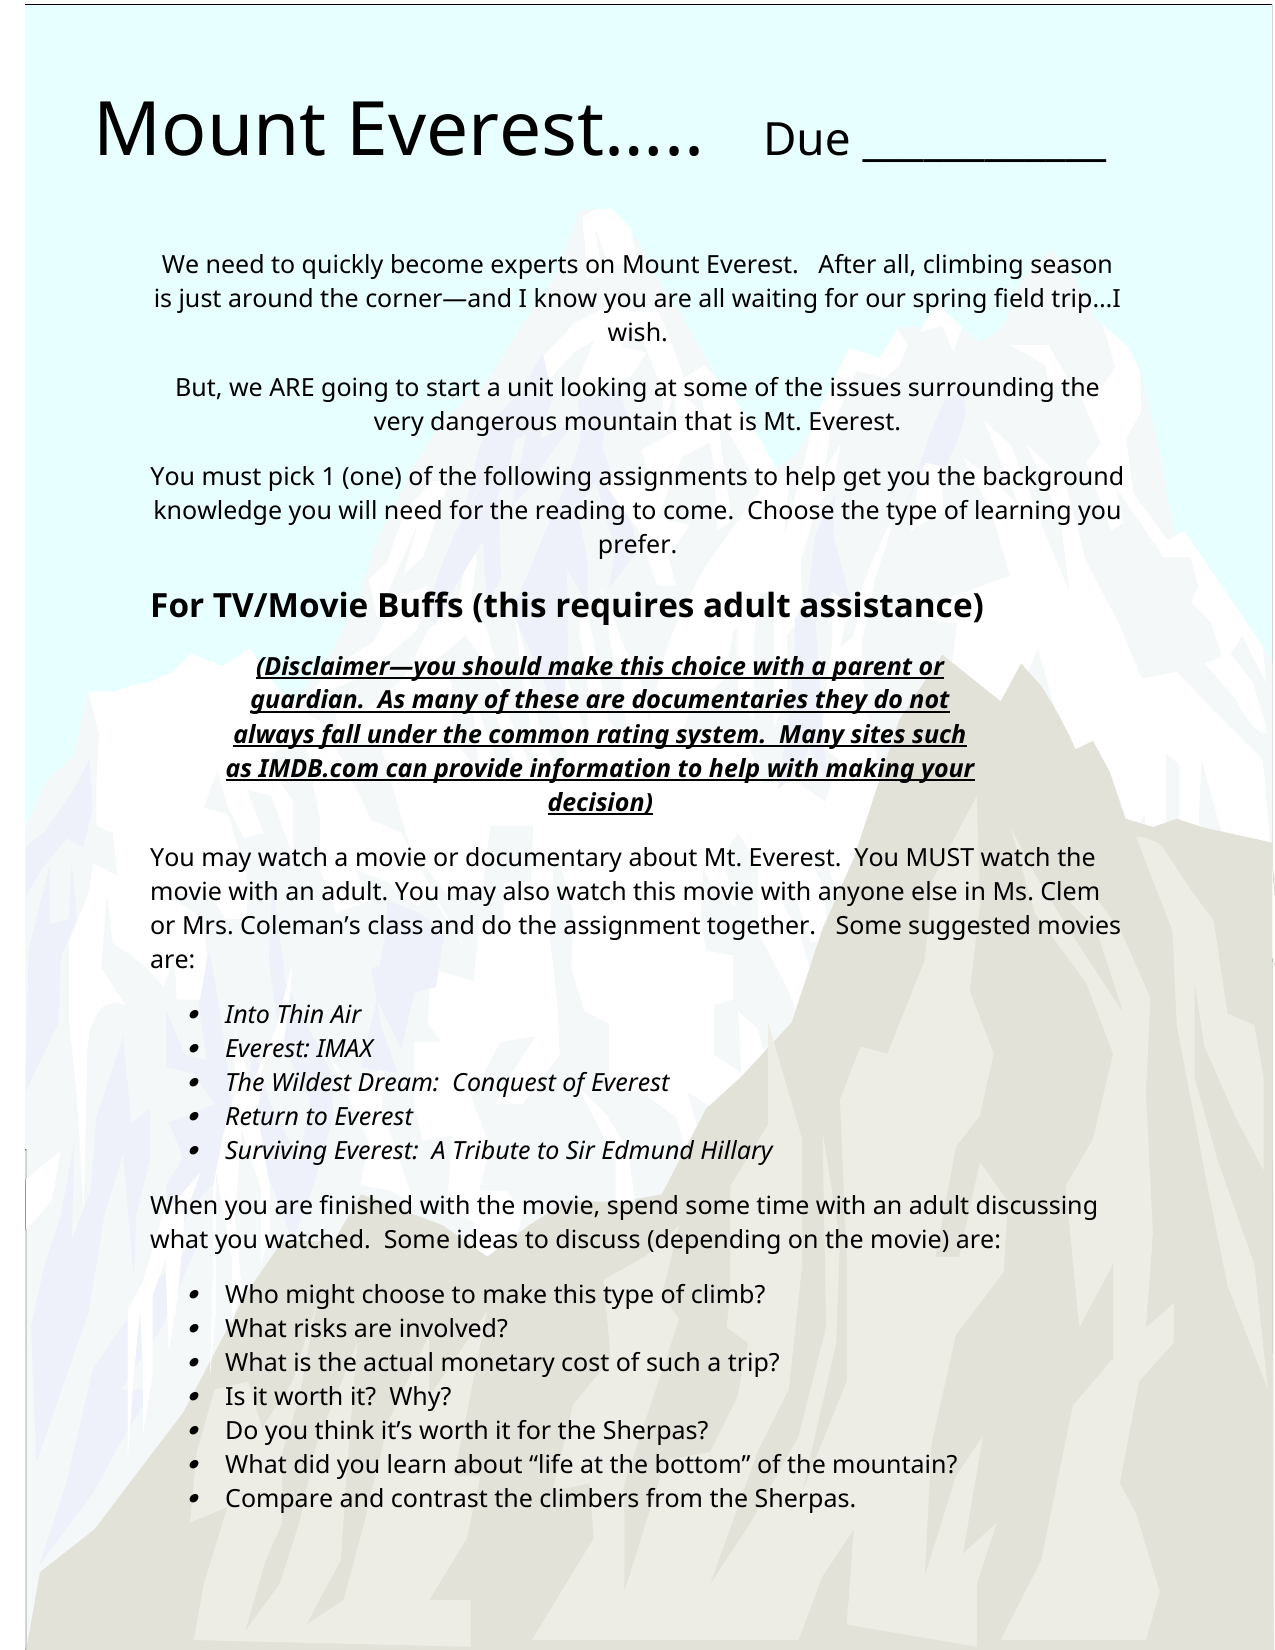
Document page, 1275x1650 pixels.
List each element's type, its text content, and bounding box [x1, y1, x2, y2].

list Do you think it’s worth it for the Sherpas? [187, 1413, 1125, 1447]
text (Disclaimer—you should make this choice with a parent or guardian. As many of these are documentaries they do not always fall under the common rating system. Many sites such as IMDB.com can provide information to help with making your decision) [225, 780, 975, 818]
list What did you learn about “life at the bottom” of the mountain? [187, 1447, 1125, 1481]
list Surviving Everest: A Tribute to Sir Edmund Hillary [187, 1133, 1125, 1167]
list What is the actual monetary cost of such a trip? [187, 1344, 1125, 1379]
text Mount Everest….. Due ____________ [94, 75, 1125, 177]
list What risks are involved? [187, 1311, 1125, 1344]
text When you are finished with the movie, spend some time with an adult discussing what you watched. Some ideas to discuss (depending on the movie) are: [150, 1187, 1125, 1256]
list Everest: IMAX [187, 1030, 1125, 1064]
list Is it worth it? Why? [187, 1379, 1125, 1413]
text (Disclaimer—you should make this choice with a parent or guardian. As many of these are documentaries they do not always fall under the common rating system. Many sites such as IMDB.com can provide information to help with making your decision) [225, 648, 975, 779]
text But, we ARE going to start a unit looking at some of the issues surrounding the very dangerous mountain that is Mt. Everest. [150, 370, 1125, 438]
list Compare and contrast the climbers from the Sherpas. [187, 1481, 1125, 1515]
text For TV/Movie Buffs (this requires adult assistance) [150, 582, 1125, 627]
list Return to Everest [187, 1098, 1125, 1133]
list Into Thin Air [187, 996, 1125, 1030]
text We need to quickly become experts on Mount Everest. After all, climbing season is just around the corner—and I know you are all waiting for our spring field trip…I wish. [150, 247, 1125, 349]
text You must pick 1 (one) of the following assignments to help get you the background knowledge you will need for the reading to come. Choose the type of learning you prefer. [150, 459, 1125, 561]
text You may watch a movie or documentary about Mt. Everest. You MUST watch the movie with an adult. You may also watch this movie with anyone else in Ms. Clem or Mrs. Coleman’s class and do the assignment together. Some suggested movies are: [150, 839, 1125, 976]
list Who might choose to make this type of climb? [187, 1276, 1125, 1311]
list The Wildest Dream: Conquest of Everest [187, 1064, 1125, 1098]
